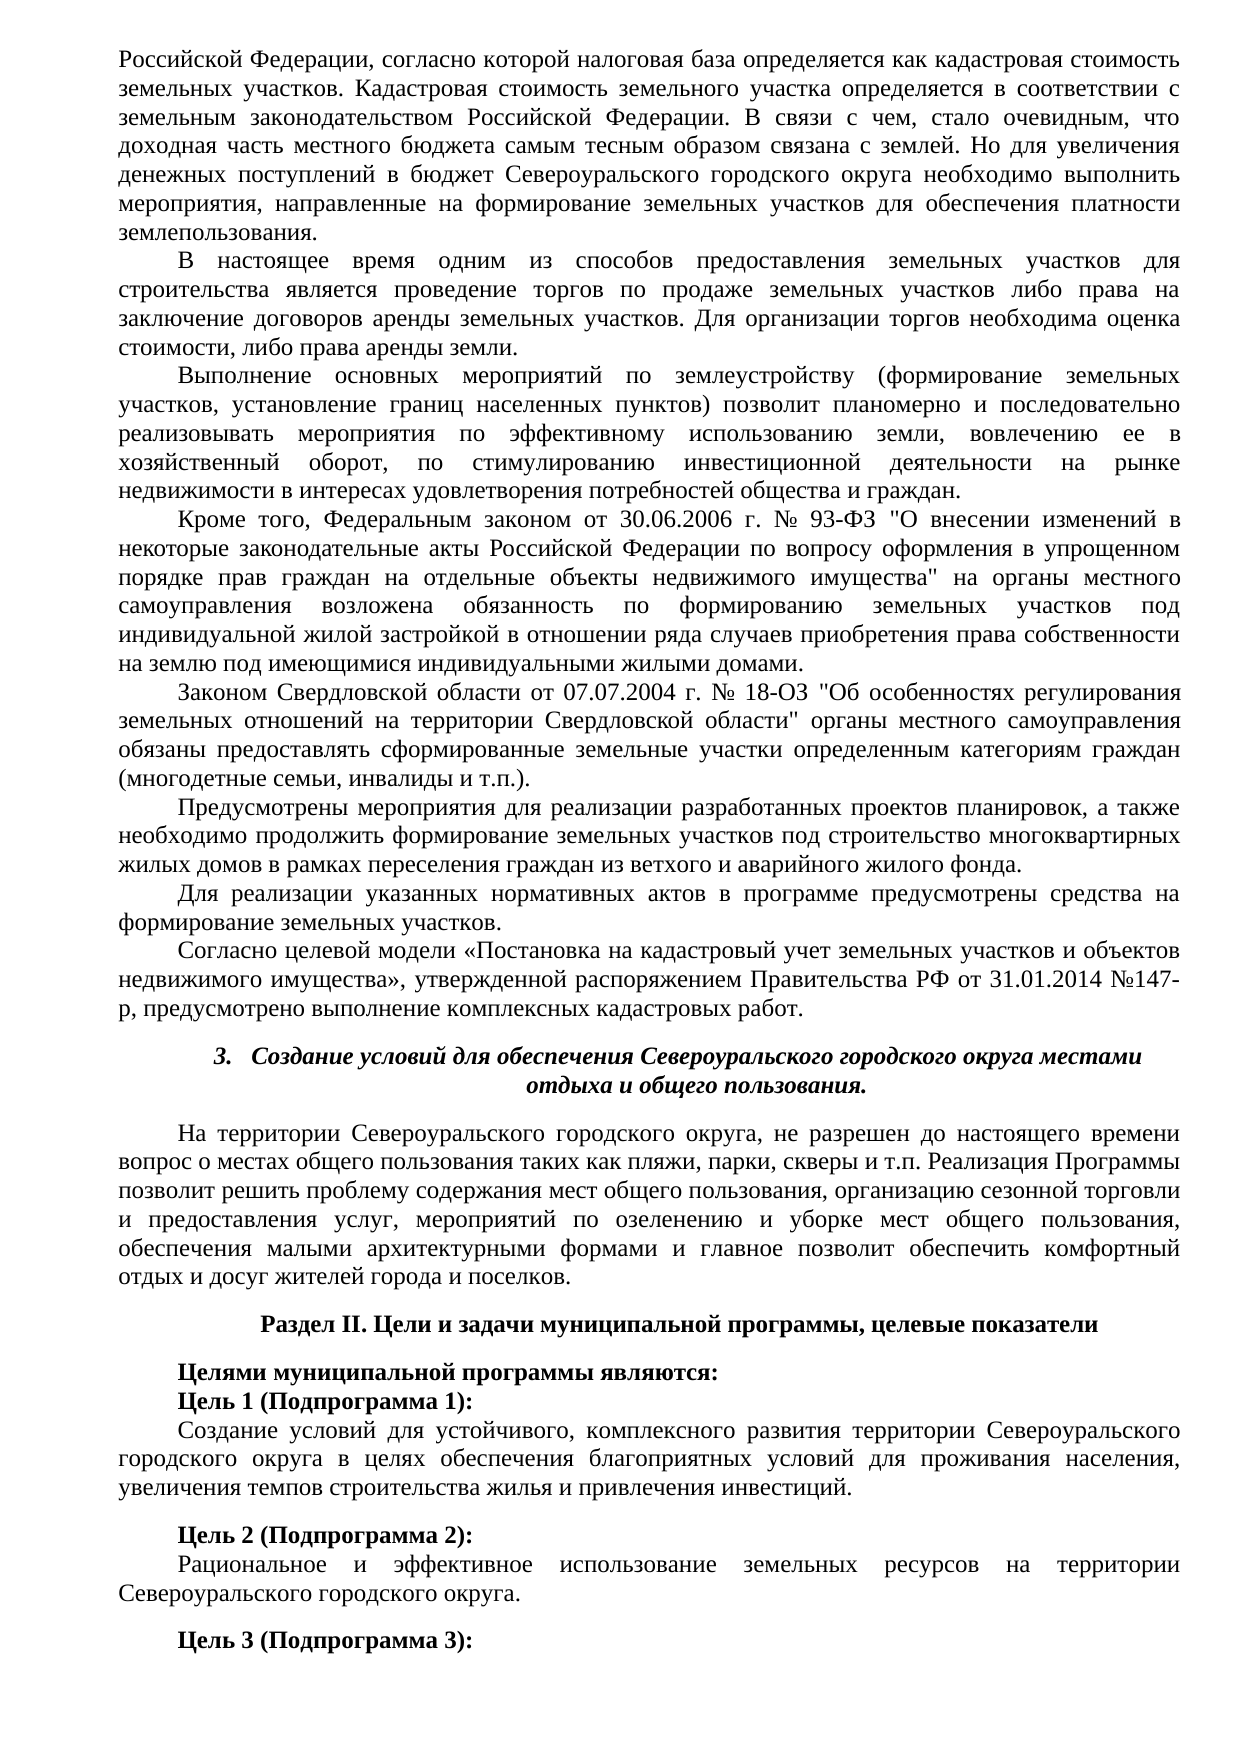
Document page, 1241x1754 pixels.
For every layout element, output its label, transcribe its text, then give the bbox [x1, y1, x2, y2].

text Выполнение основных мероприятий по землеустройству (формирование земельных участков, установление границ населенных пунктов) позволит планомерно и последовательно реализовывать мероприятия по эффективному использованию земли, вовлечению ее в хозяйственный оборот, по стимулированию инвестиционной деятельности на рынке недвижимости в интересах удовлетворения потребностей общества и граждан. [118, 361, 1181, 504]
text Цель 1 (Подпрограмма 1): [118, 1386, 1181, 1415]
list Создание условий для обеспечения Североуральского городского округа местами отдыха и общего пользования. [177, 1041, 1181, 1098]
text Рациональное и эффективное использование земельных ресурсов на территории Североуральского городского округа. [118, 1549, 1181, 1606]
text Кроме того, Федеральным законом от 30.06.2006 г. № 93-ФЗ "О внесении изменений в некоторые законодательные акты Российской Федерации по вопросу оформления в упрощенном порядке прав граждан на отдельные объекты недвижимого имущества" на органы местного самоуправления возложена обязанность по формированию земельных участков под индивидуальной жилой застройкой в отношении ряда случаев приобретения права собственности на землю под имеющимися индивидуальными жилыми домами. [118, 504, 1181, 677]
text Согласно целевой модели «Постановка на кадастровый учет земельных участков и объектов недвижимого имущества», утвержденной распоряжением Правительства РФ от 31.01.2014 №147-р, предусмотрено выполнение комплексных кадастровых работ. [118, 936, 1181, 1022]
text Для реализации указанных нормативных актов в программе предусмотрены средства на формирование земельных участков. [118, 878, 1181, 936]
text Цель 2 (Подпрограмма 2): [118, 1520, 1181, 1549]
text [118, 44, 1181, 246]
text Создание условий для устойчивого, комплексного развития территории Североуральского городского округа в целях обеспечения благоприятных условий для проживания населения, увеличения темпов строительства жилья и привлечения инвестиций. [118, 1415, 1181, 1501]
text На территории Североуральского городского округа, не разрешен до настоящего времени вопрос о местах общего пользования таких как пляжи, парки, скверы и т.п. Реализация Программы позволит решить проблему содержания мест общего пользования, организацию сезонной торговли и предоставления услуг, мероприятий по озеленению и уборке мест общего пользования, обеспечения малыми архитектурными формами и главное позволит обеспечить комфортный отдых и досуг жителей города и поселков. [118, 1118, 1181, 1290]
text Цель 3 (Подпрограмма 3): [118, 1626, 1181, 1654]
text Целями муниципальной программы являются: [118, 1357, 1181, 1386]
text Раздел II. Цели и задачи муниципальной программы, целевые показатели [118, 1309, 1181, 1338]
text Законом Свердловской области от 07.07.2004 г. № 18-ОЗ "Об особенностях регулирования земельных отношений на территории Свердловской области" органы местного самоуправления обязаны предоставлять сформированные земельные участки определенным категориям граждан (многодетные семьи, инвалиды и т.п.). [118, 677, 1181, 792]
text Предусмотрены мероприятия для реализации разработанных проектов планировок, а также необходимо продолжить формирование земельных участков под строительство многоквартирных жилых домов в рамках переселения граждан из ветхого и аварийного жилого фонда. [118, 792, 1181, 878]
text В настоящее время одним из способов предоставления земельных участков для строительства является проведение торгов по продаже земельных участков либо права на заключение договоров аренды земельных участков. Для организации торгов необходима оценка стоимости, либо права аренды земли. [118, 246, 1181, 361]
